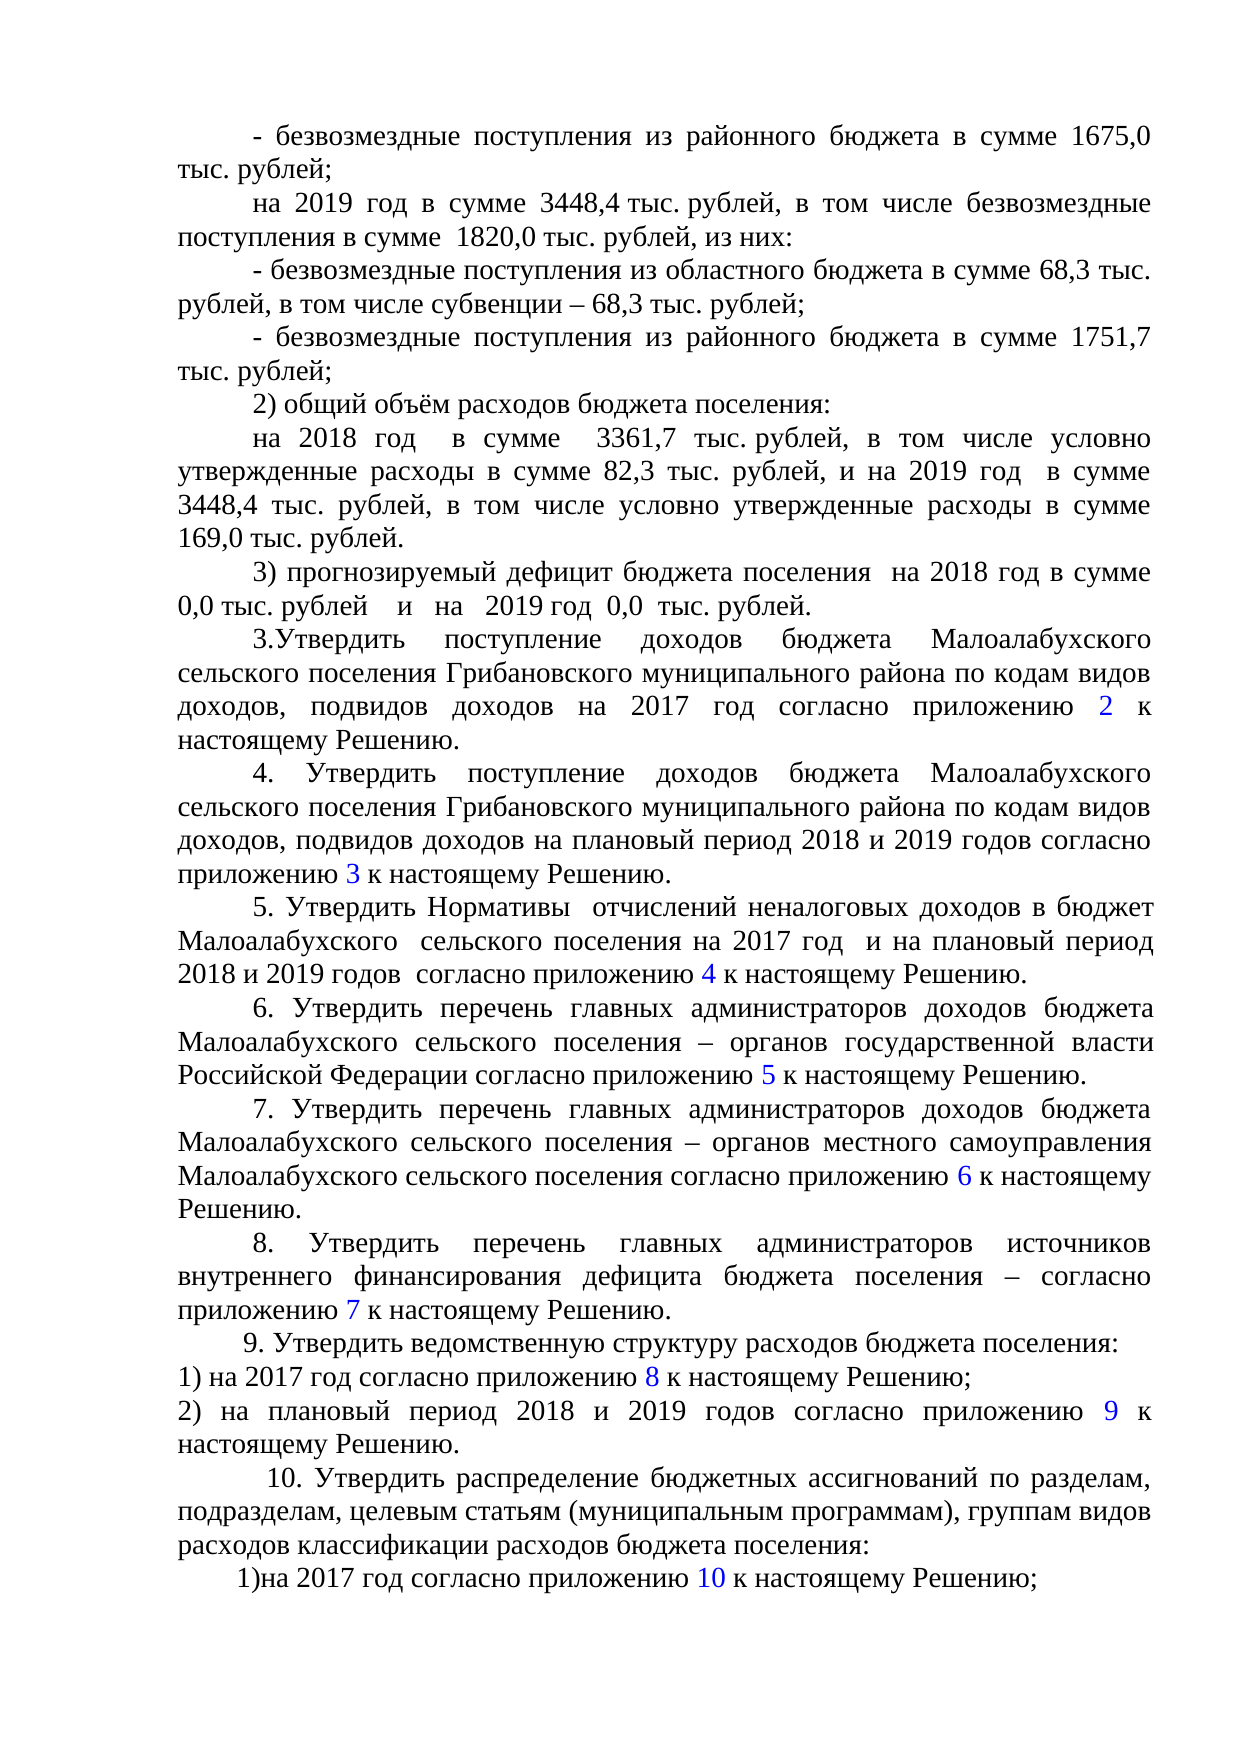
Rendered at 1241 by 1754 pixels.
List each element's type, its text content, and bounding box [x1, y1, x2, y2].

text 10. Утвердить распределение бюджетных ассигнований по разделам, подразделам, целевым статьям (муниципальным программам), группам видов расходов классификации расходов бюджета поселения: [177, 1460, 1152, 1560]
text на 2019 год в сумме 3448,4 тыс. рублей, в том числе безвозмездные поступления в сумме 1820,0 тыс. рублей, из них: [177, 185, 1152, 252]
text 9. Утвердить ведомственную структуру расходов бюджета поселения: [177, 1326, 1152, 1359]
text 7. Утвердить перечень главных администраторов доходов бюджета Малоалабухского сельского поселения – органов местного самоуправления Малоалабухского сельского поселения согласно приложению 6 к настоящему Решению. [177, 1091, 1152, 1225]
text на 2018 год в сумме 3361,7 тыс. рублей, в том числе условно утвержденные расходы в сумме 82,3 тыс. рублей, и на 2019 год в сумме 3448,4 тыс. рублей, в том числе условно утвержденные расходы в сумме 169,0 тыс. рублей. [177, 420, 1152, 554]
text 3) прогнозируемый дефицит бюджета поселения на 2018 год в сумме 0,0 тыс. рублей и на 2019 год 0,0 тыс. рублей. [177, 554, 1152, 621]
text 1) на 2017 год согласно приложению 8 к настоящему Решению; [177, 1359, 1152, 1393]
text 6. Утвердить перечень главных администраторов доходов бюджета Малоалабухского сельского поселения – органов государственной власти Российской Федерации согласно приложению 5 к настоящему Решению. [177, 990, 1155, 1091]
text 3.Утвердить поступление доходов бюджета Малоалабухского сельского поселения Грибановского муниципального района по кодам видов доходов, подвидов доходов на 2017 год согласно приложению 2 к настоящему Решению. [177, 621, 1152, 755]
text 5. Утвердить Нормативы отчислений неналоговых доходов в бюджет Малоалабухского сельского поселения на 2017 год и на плановый период 2018 и 2019 годов согласно приложению 4 к настоящему Решению. [177, 889, 1155, 990]
text 8. Утвердить перечень главных администраторов источников внутреннего финансирования дефицита бюджета поселения – согласно приложению 7 к настоящему Решению. [177, 1225, 1152, 1326]
text - безвозмездные поступления из областного бюджета в сумме 68,3 тыс. рублей, в том числе субвенции – 68,3 тыс. рублей; [177, 252, 1152, 319]
text - безвозмездные поступления из районного бюджета в сумме 1675,0 тыс. рублей; [177, 118, 1152, 185]
text 2) общий объём расходов бюджета поселения: [177, 386, 1152, 420]
text - безвозмездные поступления из районного бюджета в сумме 1751,7 тыс. рублей; [177, 319, 1152, 386]
text 4. Утвердить поступление доходов бюджета Малоалабухского сельского поселения Грибановского муниципального района по кодам видов доходов, подвидов доходов на плановый период 2018 и 2019 годов согласно приложению 3 к настоящему Решению. [177, 755, 1152, 889]
text 1)на 2017 год согласно приложению 10 к настоящему Решению; [236, 1560, 1152, 1594]
text 2) на плановый период 2018 и 2019 годов согласно приложению 9 к настоящему Решению. [177, 1393, 1152, 1460]
